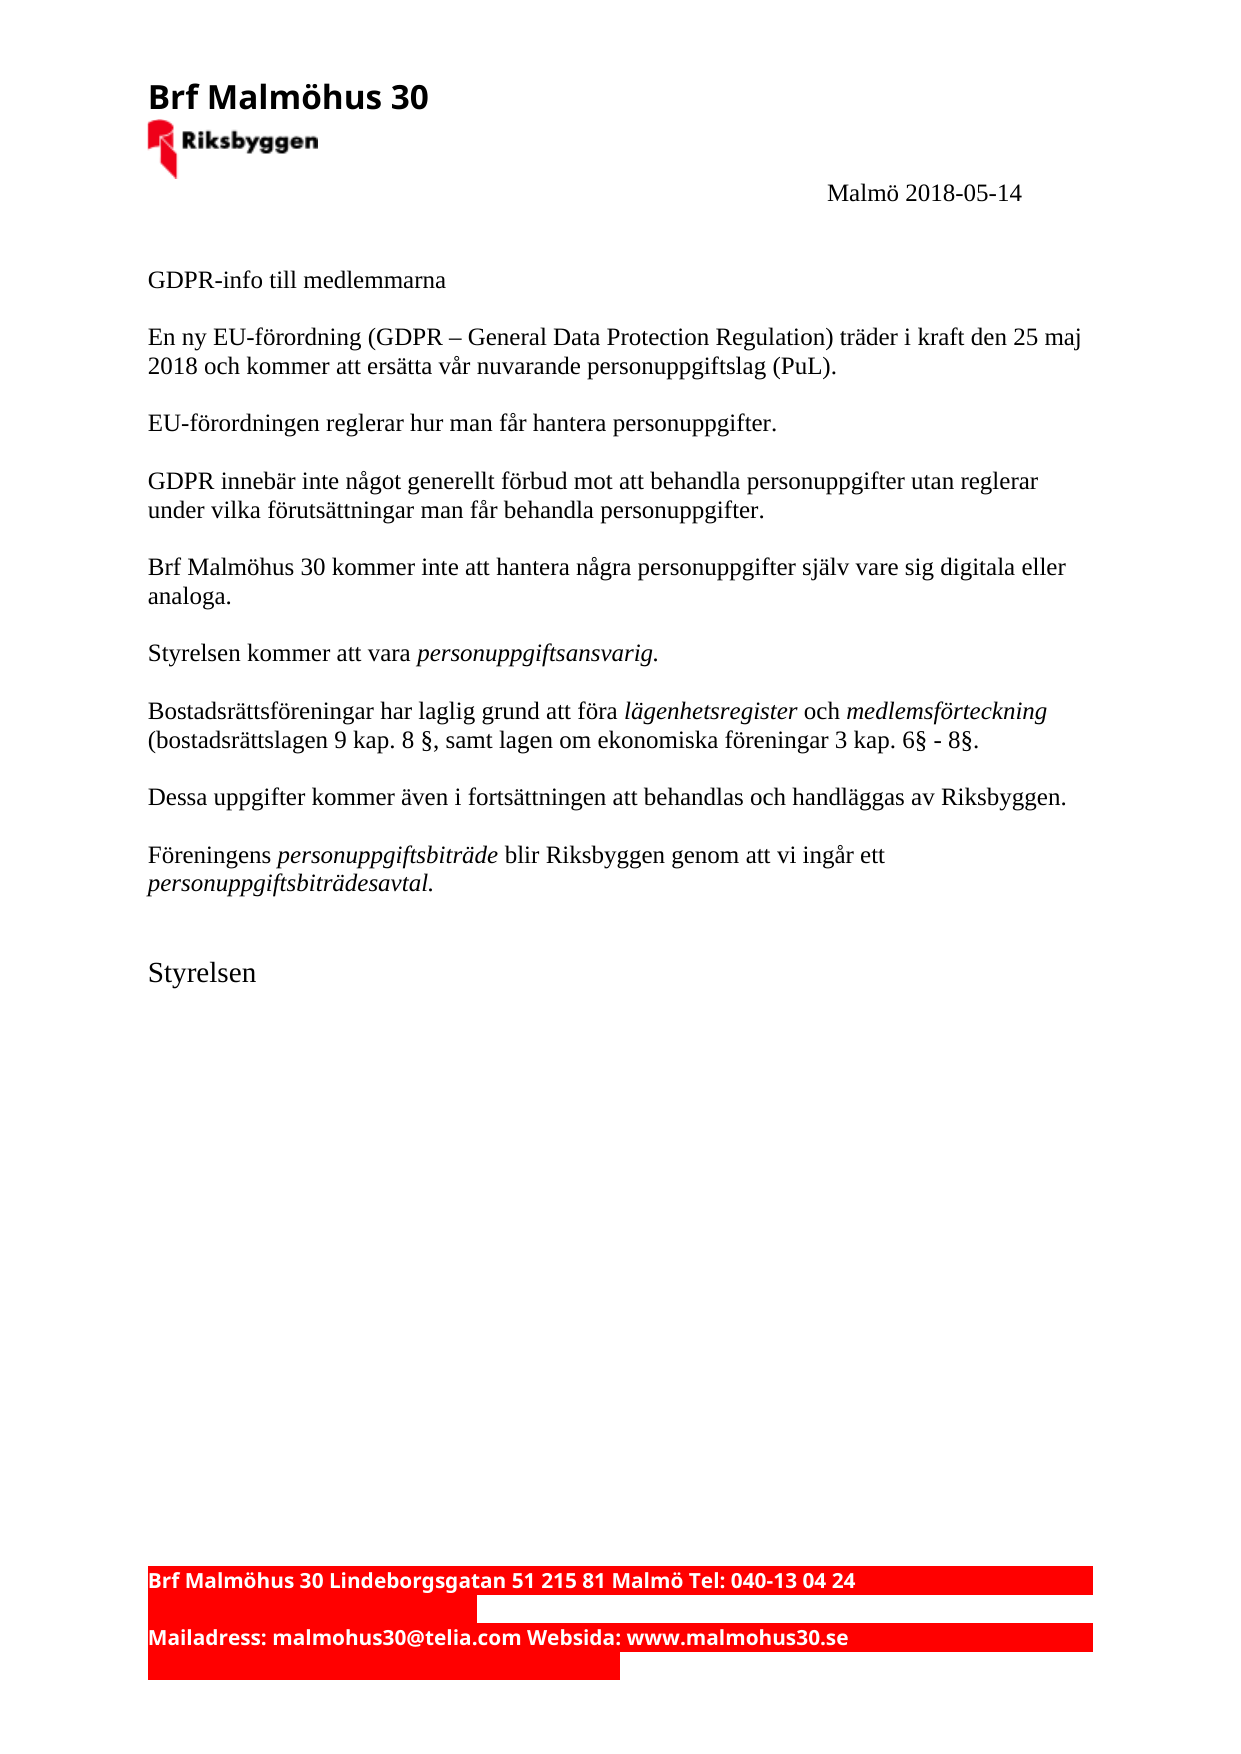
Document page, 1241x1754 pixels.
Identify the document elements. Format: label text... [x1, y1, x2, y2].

text Föreningens personuppgiftsbiträde blir Riksbyggen genom att vi ingår ett personuppgiftsbiträdesavtal. [148, 840, 1093, 897]
text Brf Malmöhus 30 kommer inte att hantera några personuppgifter själv vare sig digitala eller analoga. [148, 552, 1093, 610]
text EU-förordningen reglerar hur man får hantera personuppgifter. [148, 408, 1093, 437]
text Dessa uppgifter kommer även i fortsättningen att behandlas och handläggas av Riksbyggen. [148, 782, 1093, 811]
picture [147, 119, 318, 179]
text Malmö 2018-05-14 [148, 178, 1093, 265]
text GDPR-info till medlemmarna [148, 265, 1093, 293]
text En ny EU-förordning (GDPR – General Data Protection Regulation) träder i kraft den 25 maj 2018 och kommer att ersätta vår nuvarande personuppgiftslag (PuL). [148, 322, 1093, 380]
text Styrelsen [148, 955, 1093, 988]
text Styrelsen kommer att vara personuppgiftsansvarig. [148, 638, 1093, 667]
text (bostadsrättslagen 9 kap. 8 §, samt lagen om ekonomiska föreningar 3 kap. 6§ - 8§. [148, 725, 1093, 753]
text GDPR innebär inte något generellt förbud mot att behandla personuppgifter utan reglerar under vilka förutsättningar man får behandla personuppgifter. [148, 466, 1093, 523]
text Bostadsrättsföreningar har laglig grund att föra lägenhetsregister och medlemsförteckning [148, 696, 1093, 725]
